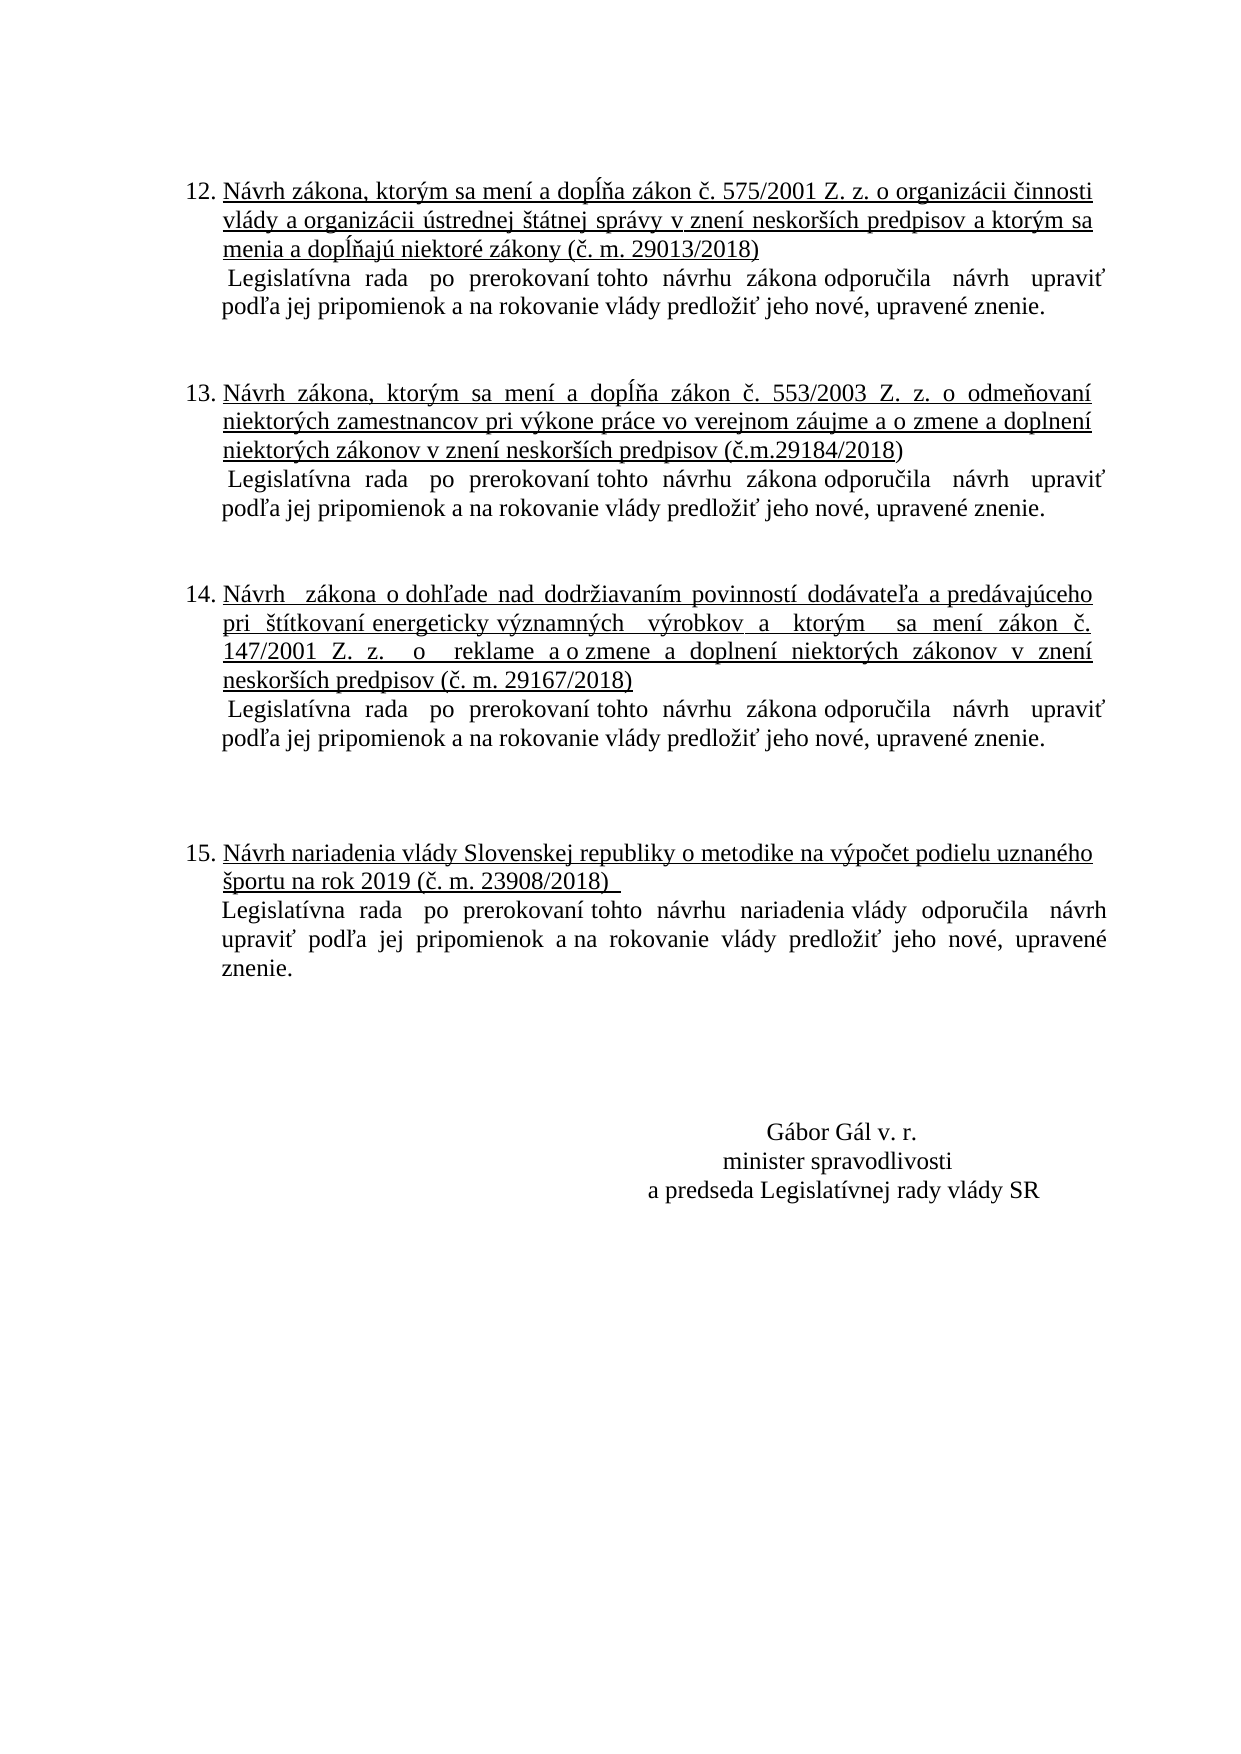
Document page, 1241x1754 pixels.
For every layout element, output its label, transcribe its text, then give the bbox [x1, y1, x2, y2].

text Gábor Gál v. r. [148, 1117, 1093, 1146]
list Návrh zákona o dohľade nad dodržiavaním povinností dodávateľa a predávajúceho pri štítkovaní energeticky významných výrobkov a ktorým sa mení zákon č. 147/2001 Z. z. o reklame a o zmene a doplnení niektorých zákonov v znení neskorších predpisov (č. m. 29167/2018) [185, 579, 1093, 694]
text minister spravodlivosti [148, 1146, 1093, 1175]
text Legislatívna rada po prerokovaní tohto návrhu nariadenia vlády odporučila návrh upraviť podľa jej pripomienok a na rokovanie vlády predložiť jeho nové, upravené znenie. [221, 895, 1107, 981]
text a predseda Legislatívnej rady vlády SR [148, 1175, 1093, 1203]
list Návrh nariadenia vlády Slovenskej republiky o metodike na výpočet podielu uznaného športu na rok 2019 (č. m. 23908/2018) [185, 838, 1093, 895]
list Návrh zákona, ktorým sa mení a dopĺňa zákon č. 575/2001 Z. z. o organizácii činnosti vlády a organizácii ústrednej štátnej správy v znení neskorších predpisov a ktorým sa menia a dopĺňajú niektoré zákony (č. m. 29013/2018) [185, 176, 1093, 263]
list Návrh zákona, ktorým sa mení a dopĺňa zákon č. 553/2003 Z. z. o odmeňovaní niektorých zamestnancov pri výkone práce vo verejnom záujme a o zmene a doplnení niektorých zákonov v znení neskorších predpisov (č.m.29184/2018) [185, 378, 1093, 464]
